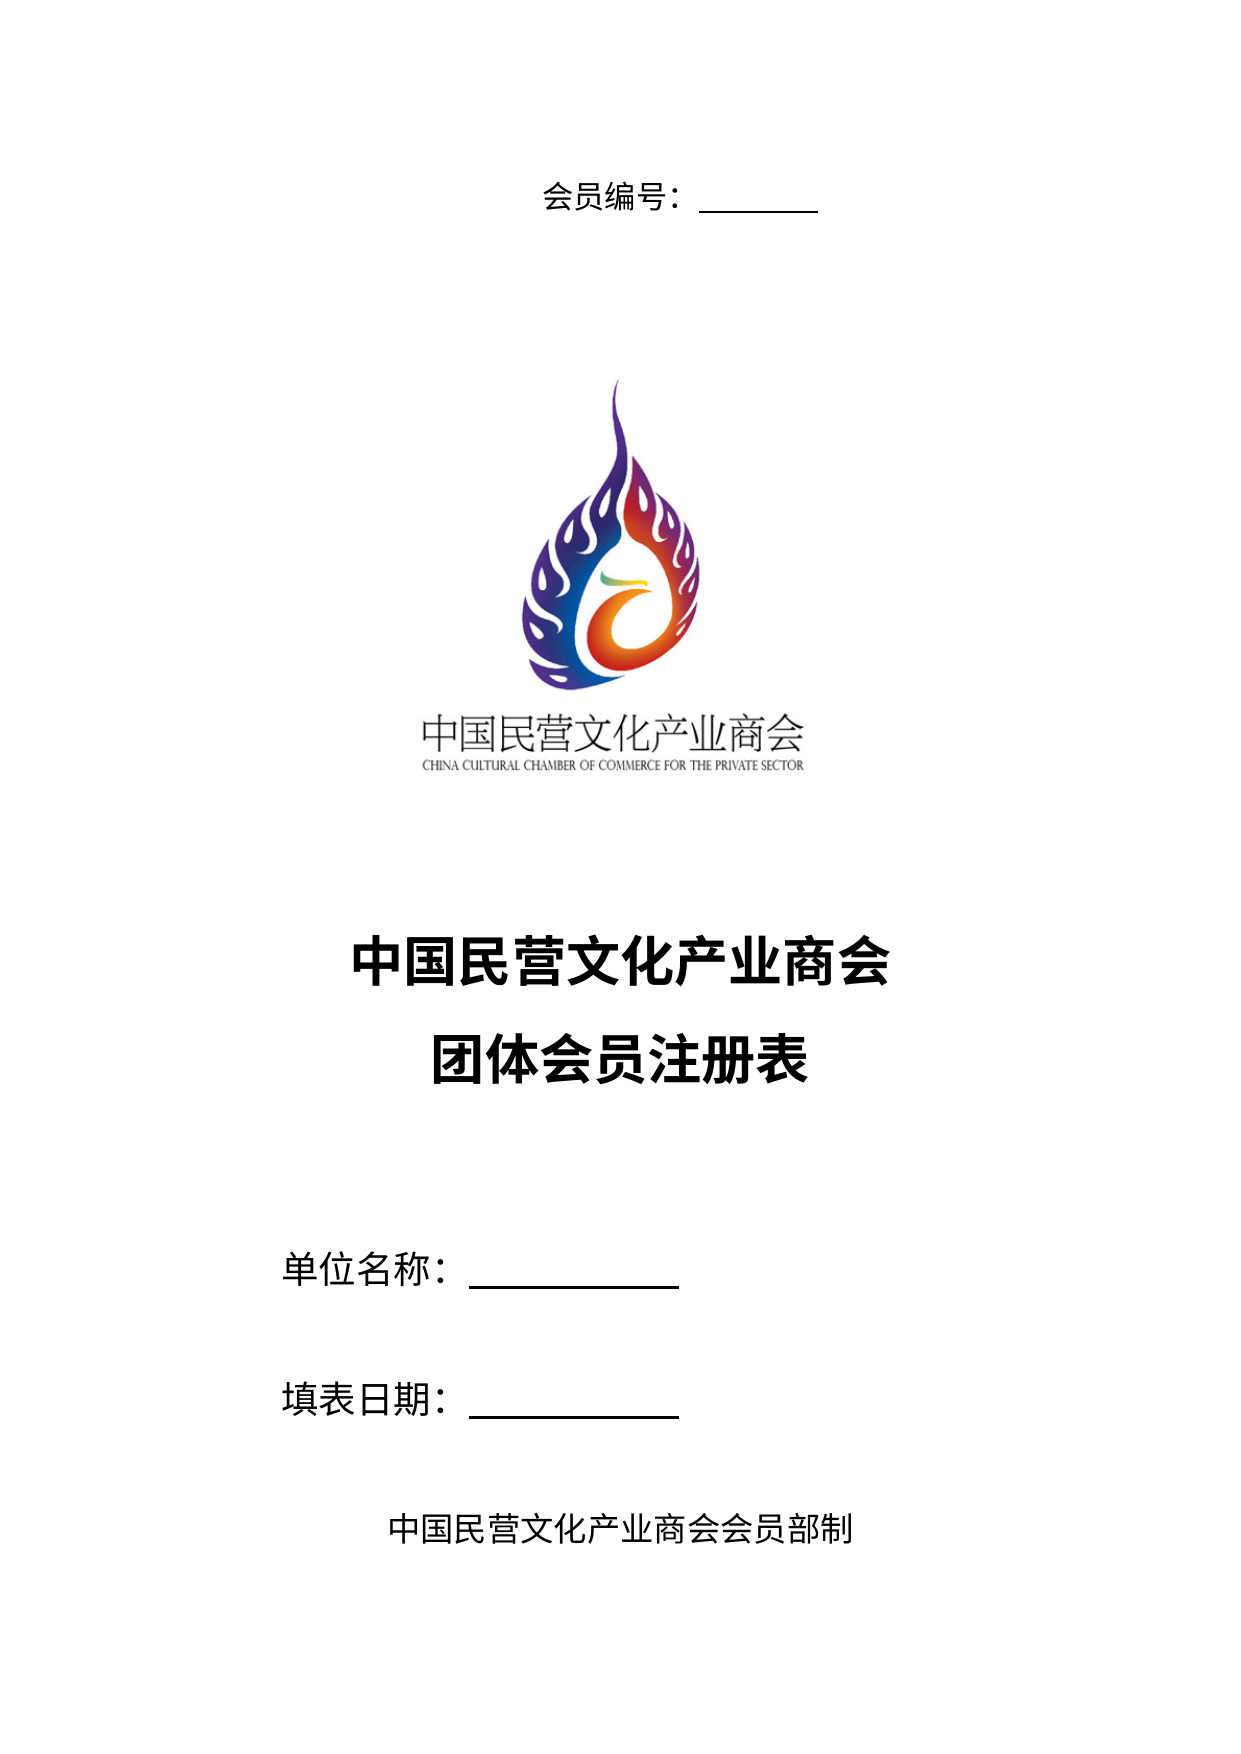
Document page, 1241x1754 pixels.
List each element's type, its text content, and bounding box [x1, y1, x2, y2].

text 中国民营文化产业商会 [187, 909, 1053, 1007]
text 中国民营文化产业商会会员部制 [187, 1494, 1053, 1559]
text 会员编号： [187, 162, 1053, 227]
picture [333, 357, 907, 820]
text 单位名称： [187, 1234, 1053, 1299]
text 填表日期： [187, 1364, 1053, 1429]
text 团体会员注册表 [187, 1007, 1053, 1104]
